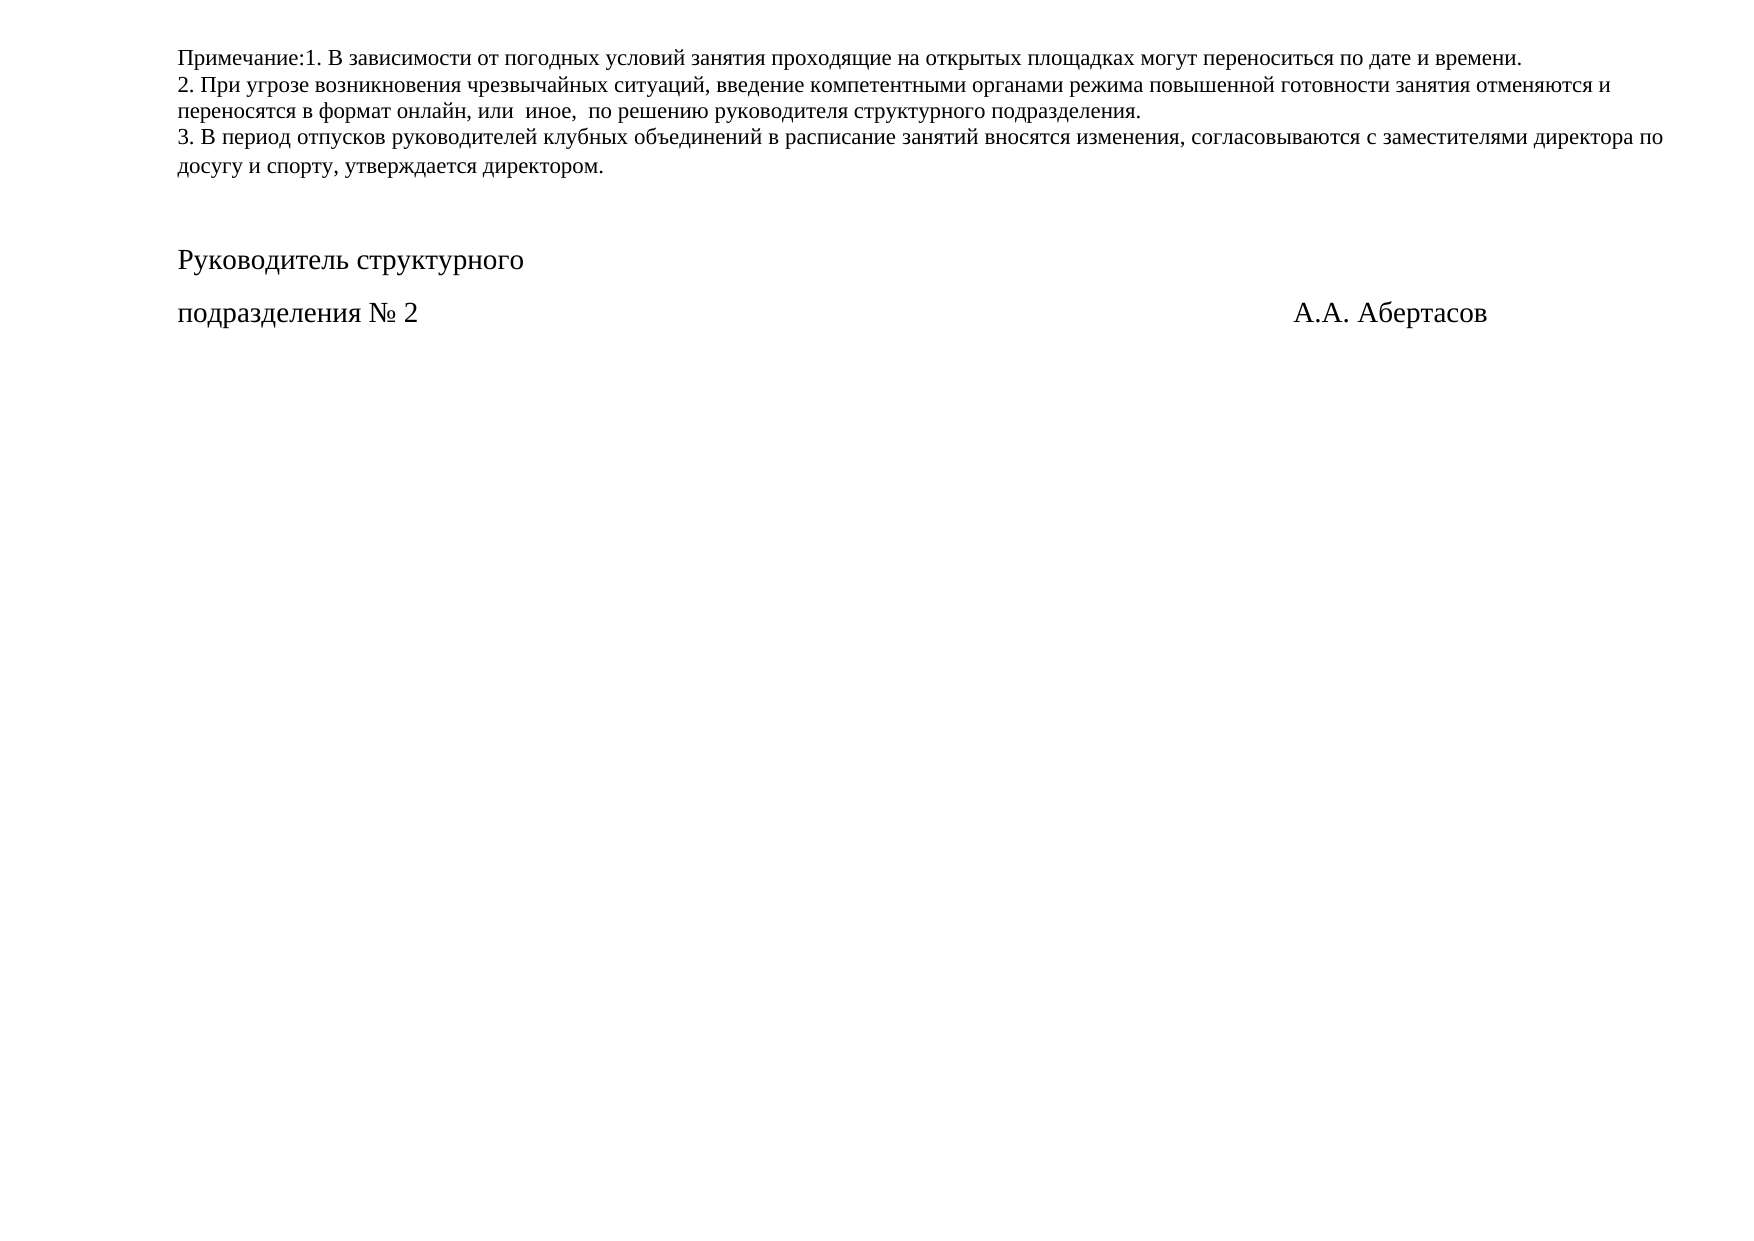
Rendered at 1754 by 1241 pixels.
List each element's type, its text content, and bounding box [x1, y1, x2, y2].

text Руководитель структурного [177, 242, 1665, 276]
text подразделения № 2 А.А. Абертасов [177, 295, 1665, 328]
text 2. При угрозе возникновения чрезвычайных ситуаций, введение компетентными органами режима повышенной готовности занятия отменяются и переносятся в формат онлайн, или иное, по решению руководителя структурного подразделения. [177, 71, 1665, 123]
text 3. В период отпусков руководителей клубных объединений в расписание занятий вносятся изменения, согласовываются с заместителями директора по досугу и спорту, утверждается директором. [177, 123, 1665, 178]
text Примечание:1. В зависимости от погодных условий занятия проходящие на открытых площадках могут переноситься по дате и времени. [177, 44, 1665, 71]
